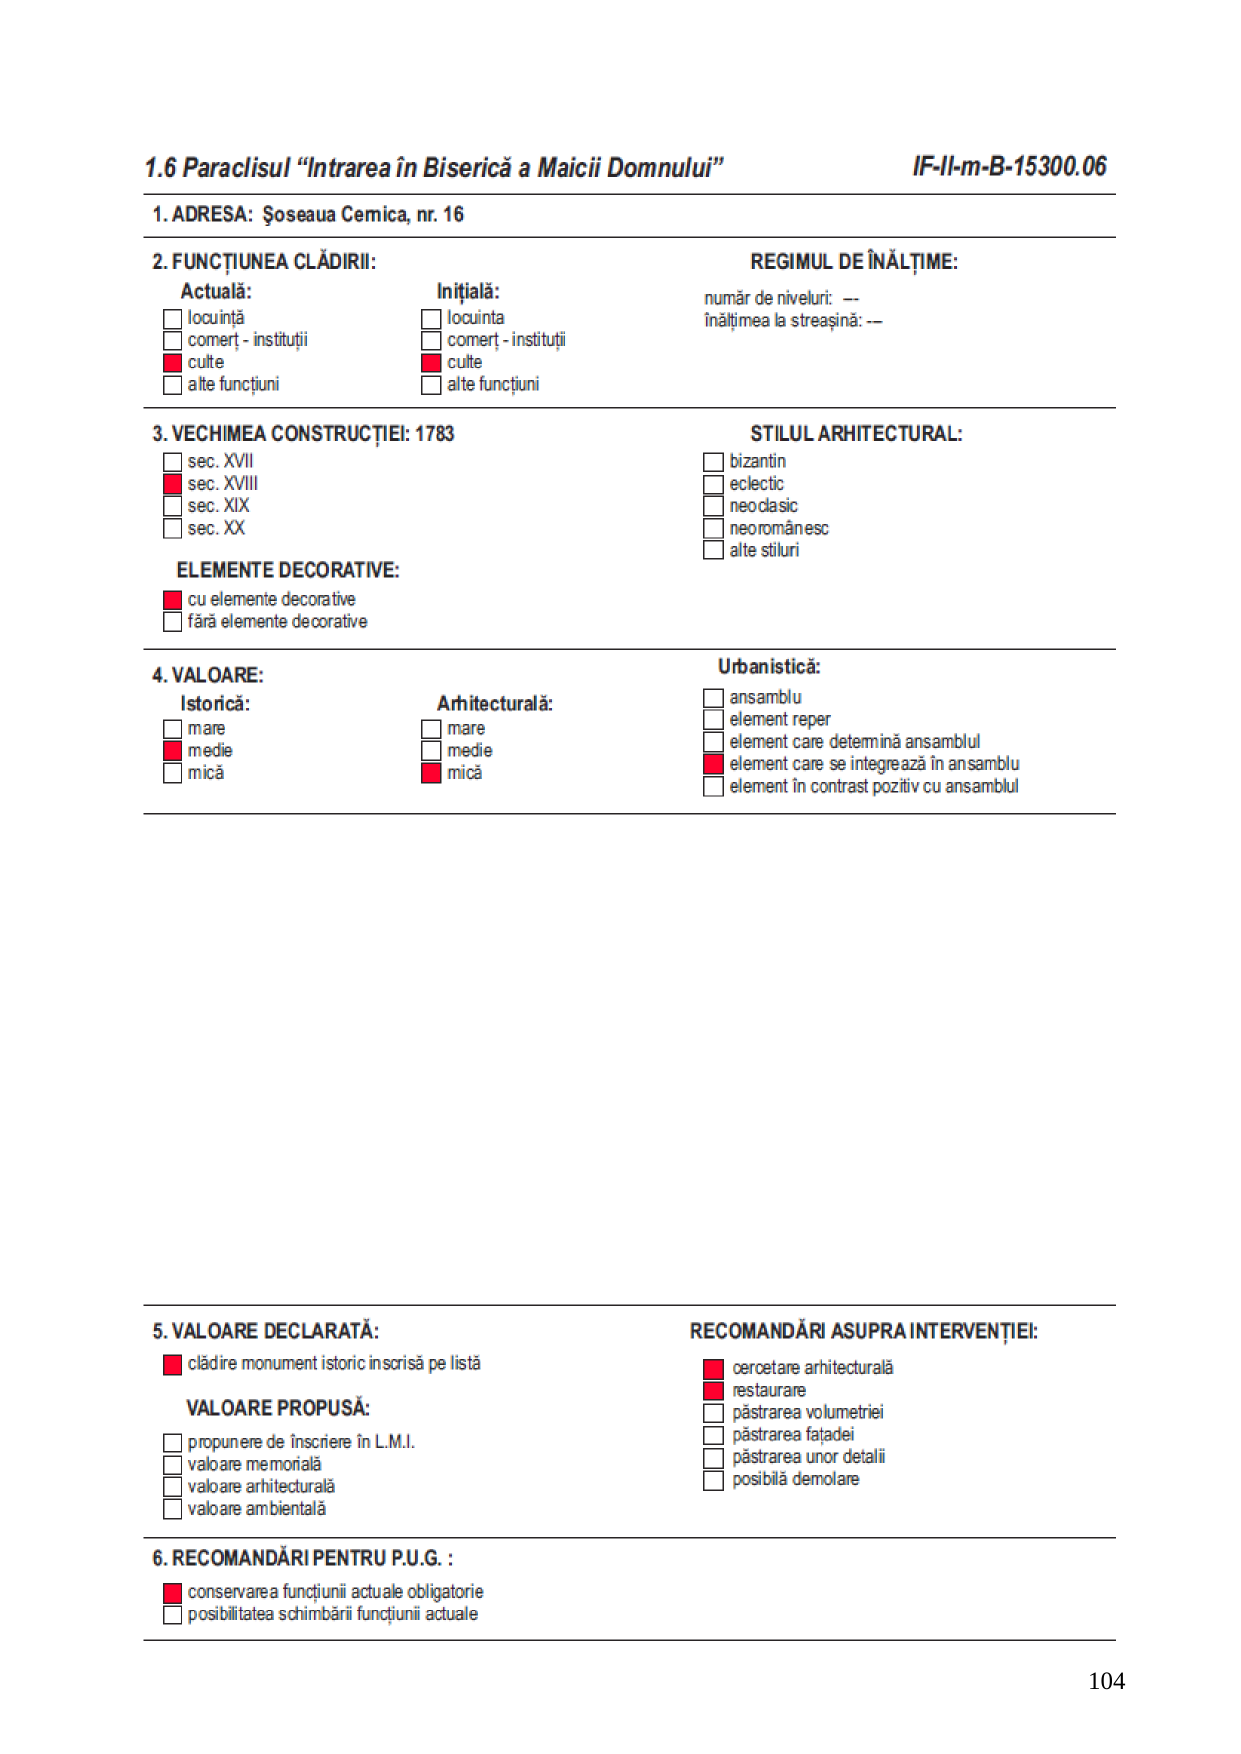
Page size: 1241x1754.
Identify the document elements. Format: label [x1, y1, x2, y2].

picture [132, 130, 1122, 1641]
